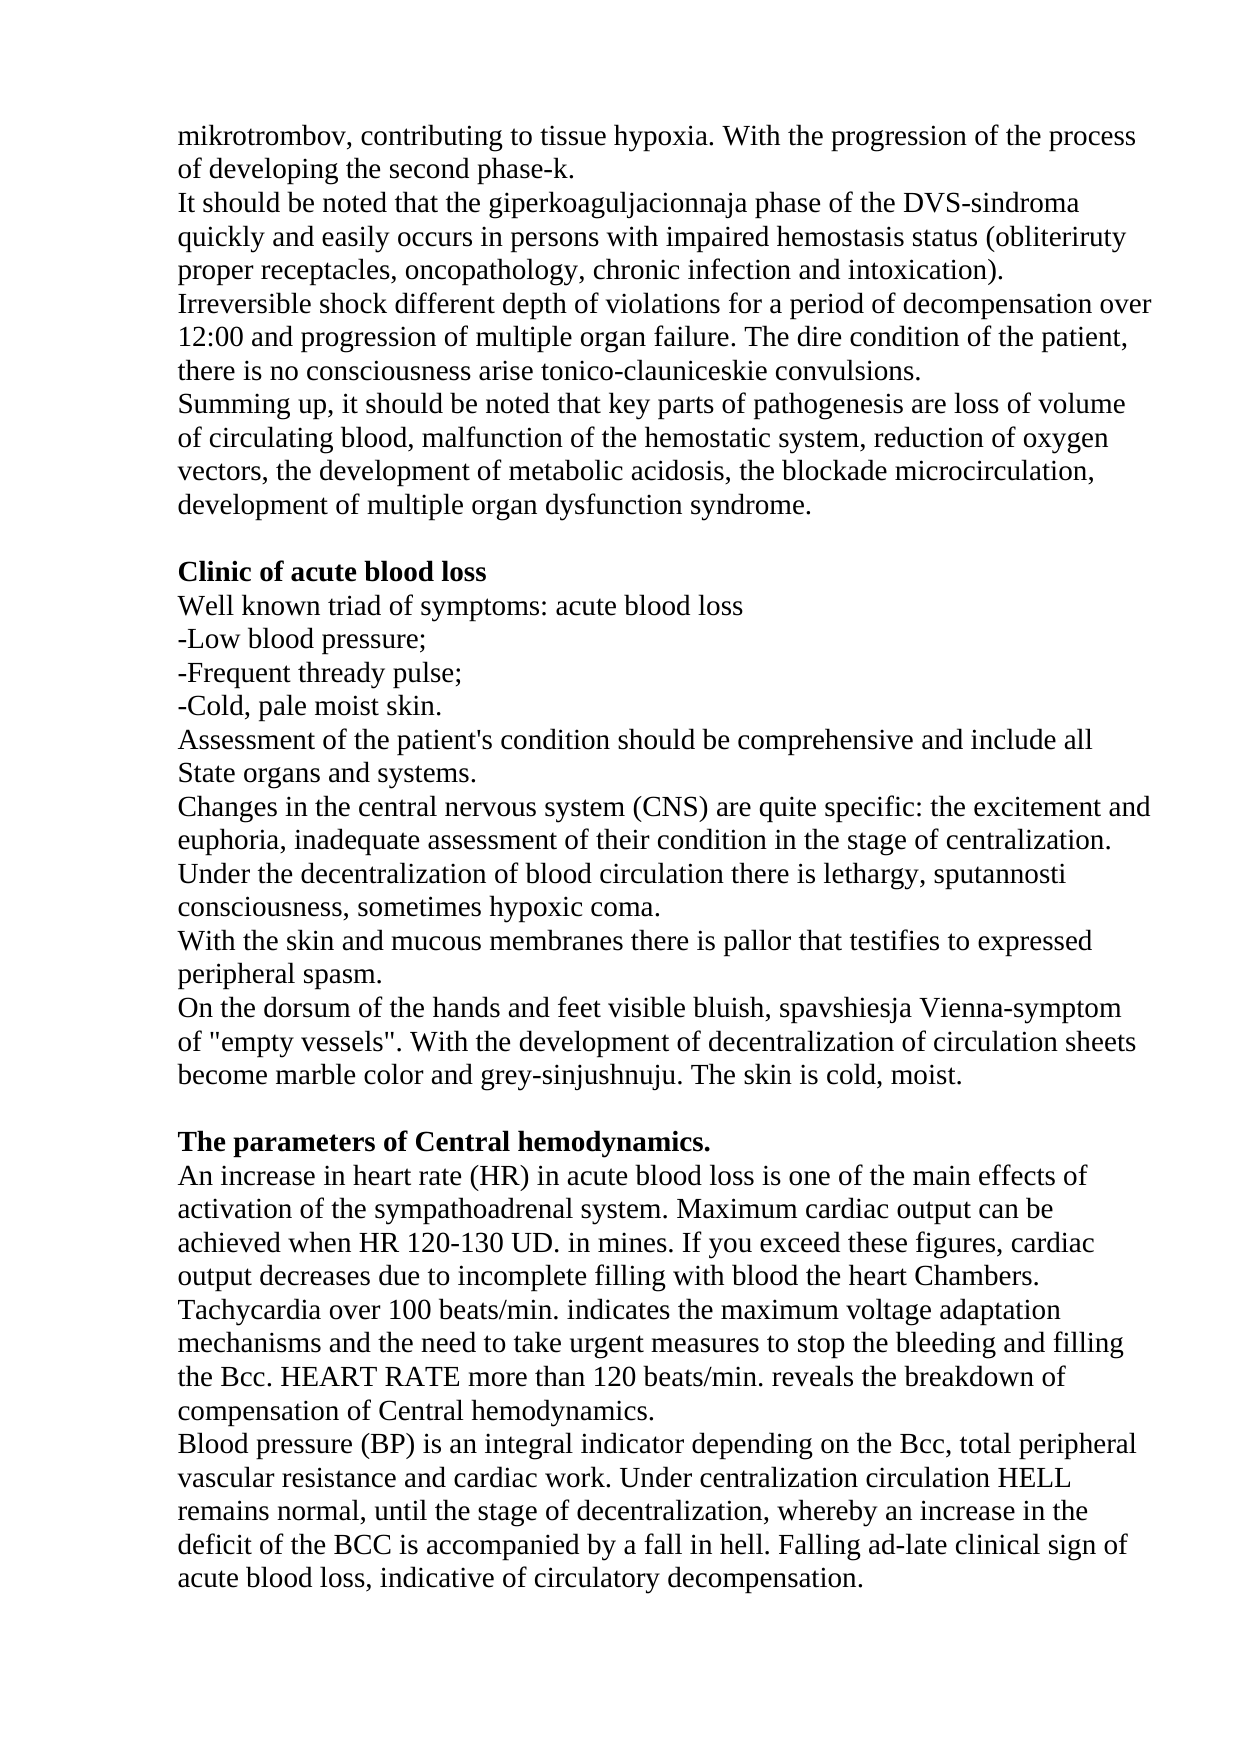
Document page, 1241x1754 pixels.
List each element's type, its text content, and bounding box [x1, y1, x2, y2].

text Tachycardia over 100 beats/min. indicates the maximum voltage adaptation mechanisms and the need to take urgent measures to stop the bleeding and filling the Bcc. HEART RATE more than 120 beats/min. reveals the breakdown of compensation of Central hemodynamics. [177, 1292, 1152, 1426]
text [177, 118, 1152, 185]
text -Low blood pressure; [177, 621, 1152, 655]
text Well known triad of symptoms: acute blood loss [177, 588, 1152, 621]
text On the dorsum of the hands and feet visible bluish, spavshiesja Vienna-symptom of "empty vessels". With the development of decentralization of circulation sheets become marble color and grey-sinjushnuju. The skin is cold, moist. [177, 990, 1152, 1091]
text Irreversible shock different depth of violations for a period of decompensation over 12:00 and progression of multiple organ failure. The dire condition of the patient, there is no consciousness arise tonico-clauniceskie convulsions. [177, 286, 1152, 386]
text Clinic of acute blood loss [177, 554, 1152, 588]
text Blood pressure (BP) is an integral indicator depending on the Bcc, total peripheral vascular resistance and cardiac work. Under centralization circulation HELL remains normal, until the stage of decentralization, whereby an increase in the deficit of the BCC is accompanied by a fall in hell. Falling ad-late clinical sign of acute blood loss, indicative of circulatory decompensation. [177, 1426, 1152, 1594]
text With the skin and mucous membranes there is pallor that testifies to expressed peripheral spasm. [177, 923, 1152, 990]
text An increase in heart rate (HR) in acute blood loss is one of the main effects of activation of the sympathoadrenal system. Maximum cardiac output can be achieved when HR 120-130 UD. in mines. If you exceed these figures, cardiac output decreases due to incomplete filling with blood the heart Chambers. [177, 1158, 1152, 1292]
text -Cold, pale moist skin. [177, 688, 1152, 722]
text The parameters of Central hemodynamics. [177, 1124, 1152, 1158]
text It should be noted that the giperkoaguljacionnaja phase of the DVS-sindroma quickly and easily occurs in persons with impaired hemostasis status (obliteriruty proper receptacles, oncopathology, chronic infection and intoxication). [177, 185, 1152, 286]
text Changes in the central nervous system (CNS) are quite specific: the excitement and euphoria, inadequate assessment of their condition in the stage of centralization. Under the decentralization of blood circulation there is lethargy, sputannosti consciousness, sometimes hypoxic coma. [177, 789, 1152, 923]
text -Frequent thready pulse; [177, 655, 1152, 688]
text Assessment of the patient's condition should be comprehensive and include all State organs and systems. [177, 722, 1152, 789]
text Summing up, it should be noted that key parts of pathogenesis are loss of volume of circulating blood, malfunction of the hemostatic system, reduction of oxygen vectors, the development of metabolic acidosis, the blockade microcirculation, development of multiple organ dysfunction syndrome. [177, 386, 1152, 521]
